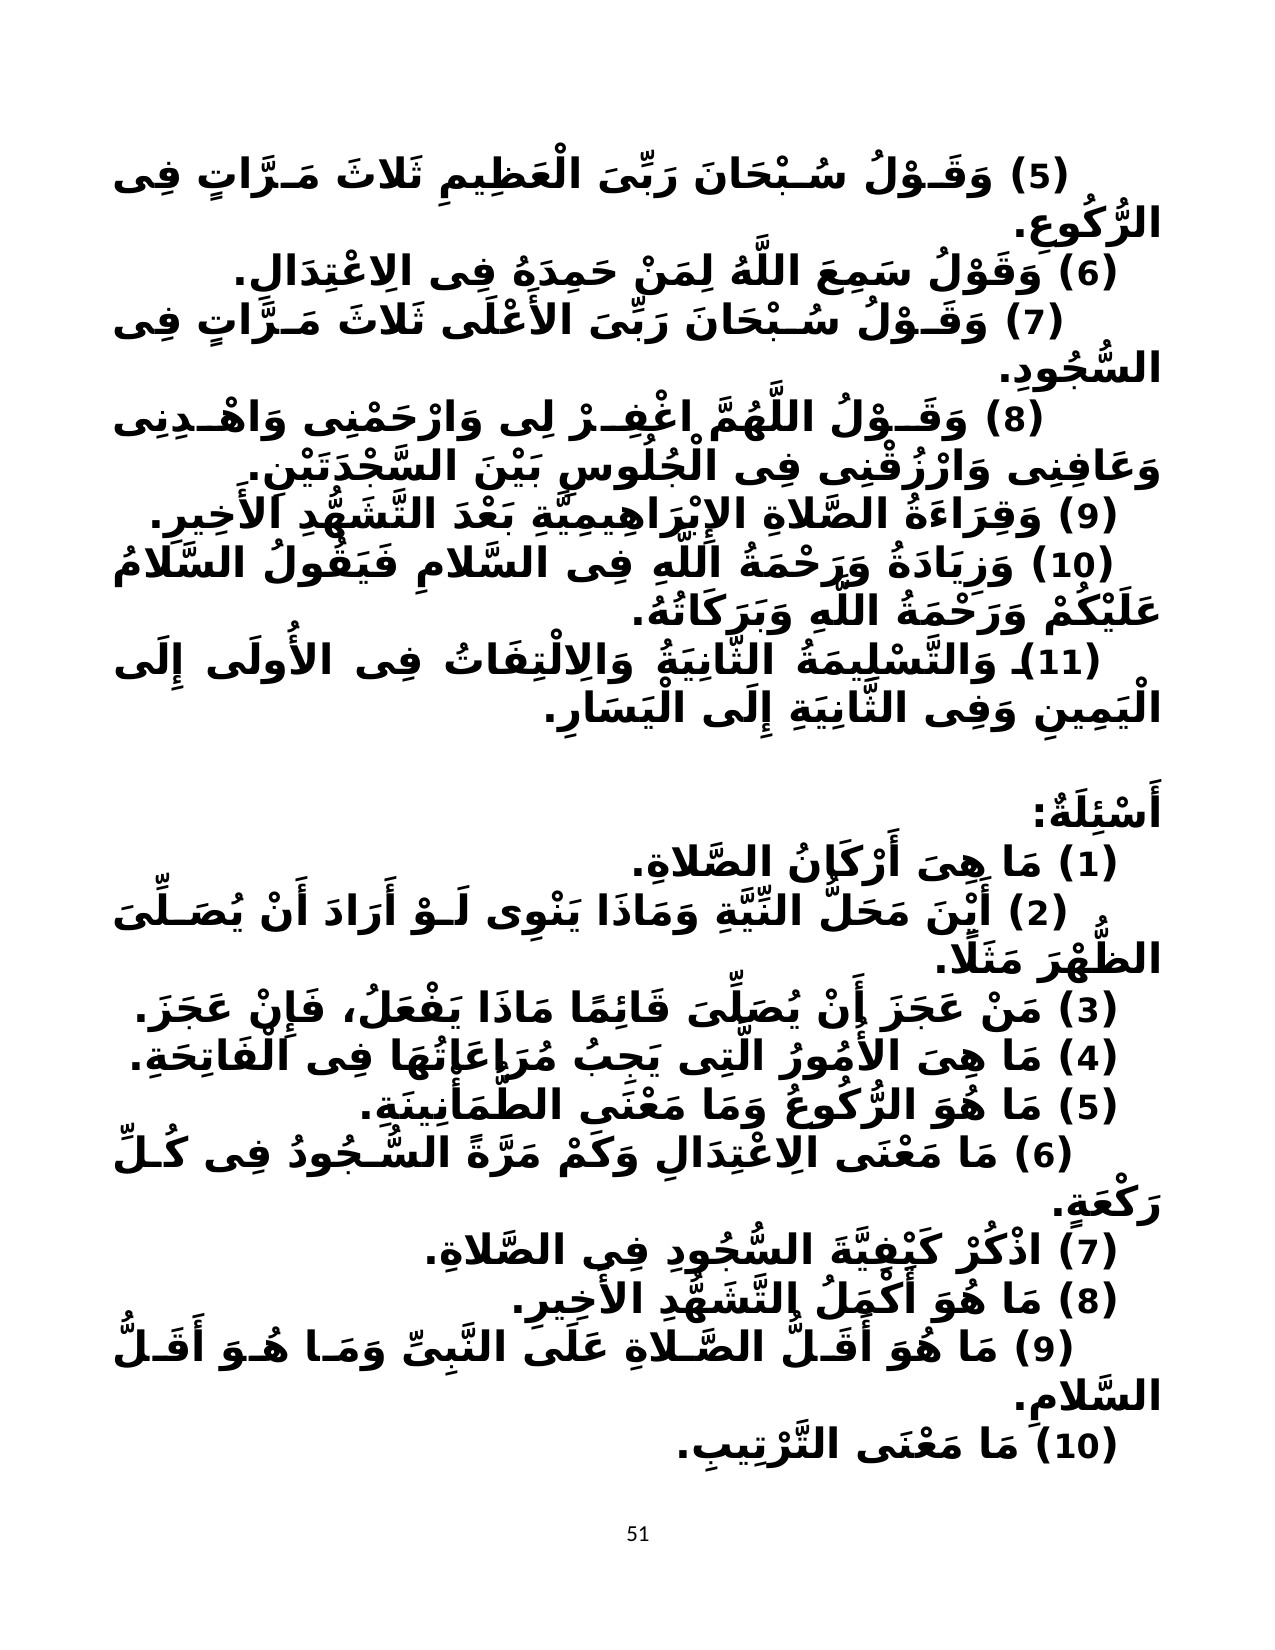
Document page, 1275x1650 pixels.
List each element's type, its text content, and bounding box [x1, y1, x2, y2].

text (11) وَالتَّسْلِيمَةُ الثَّانِيَةُ وَالِالْتِفَاتُ فِى الأُولَى إِلَى الْيَمِينِ وَفِى الثَّانِيَةِ إِلَى الْيَسَارِ. [112, 635, 1162, 732]
text (9) وَقِرَاءَةُ الصَّلاةِ الإِبْرَاهِيمِيَّةِ بَعْدَ التَّشَهُّدِ الأَخِيرِ. [112, 490, 1162, 538]
text (1) مَا هِىَ أَرْكَانُ الصَّلاةِ. [112, 838, 1162, 886]
text (4) مَا هِىَ الأُمُورُ الَّتِى يَجِبُ مُرَاعَاتُهَا فِى الْفَاتِحَةِ. [112, 1032, 1162, 1081]
text (10) وَزِيَادَةُ وَرَحْمَةُ اللَّهِ فِى السَّلامِ فَيَقُولُ السَّلامُ عَلَيْكُمْ وَرَحْمَةُ اللَّهِ وَبَرَكَاتُهُ. [112, 538, 1162, 635]
text (6) مَا مَعْنَى الِاعْتِدَالِ وَكَمْ مَرَّةً السُّجُودُ فِى كُلِّ رَكْعَةٍ. [112, 1129, 1162, 1226]
text (7) وَقَوْلُ سُبْحَانَ رَبِّىَ الأَعْلَى ثَلاثَ مَرَّاتٍ فِى السُّجُودِ. [112, 296, 1162, 393]
text (10) مَا مَعْنَى التَّرْتِيبِ. [112, 1420, 1162, 1469]
text (9) مَا هُوَ أَقَلُّ الصَّلاةِ عَلَى النَّبِىِّ وَمَا هُوَ أَقَلُّ السَّلامِ. [112, 1323, 1162, 1420]
text (6) وَقَوْلُ سَمِعَ اللَّهُ لِمَنْ حَمِدَهُ فِى الِاعْتِدَالِ. [112, 247, 1162, 296]
text (3) مَنْ عَجَزَ أَنْ يُصَلِّىَ قَائِمًا مَاذَا يَفْعَلُ، فَإِنْ عَجَزَ. [112, 983, 1162, 1032]
text أَسْئِلَةٌ: [112, 789, 1162, 838]
text (8) وَقَوْلُ اللَّهُمَّ اغْفِرْ لِى وَارْحَمْنِى وَاهْدِنِى وَعَافِنِى وَارْزُقْنِى فِى الْجُلُوسِ بَيْنَ السَّجْدَتَيْنِ. [112, 393, 1162, 490]
text (8) مَا هُوَ أَكْمَلُ التَّشَهُّدِ الأَخِيرِ. [112, 1275, 1162, 1323]
text (5) مَا هُوَ الرُّكُوعُ وَمَا مَعْنَى الطُّمَأْنِينَةِ. [112, 1081, 1162, 1129]
text (7) اذْكُرْ كَيْفِيَّةَ السُّجُودِ فِى الصَّلاةِ. [112, 1226, 1162, 1275]
text (5) وَقَوْلُ سُبْحَانَ رَبِّىَ الْعَظِيمِ ثَلاثَ مَرَّاتٍ فِى الرُّكُوعِ. [112, 150, 1162, 247]
text (2) أَيْنَ مَحَلُّ النِّيَّةِ وَمَاذَا يَنْوِى لَوْ أَرَادَ أَنْ يُصَلِّىَ الظُّهْرَ مَثَلًا. [112, 886, 1162, 983]
